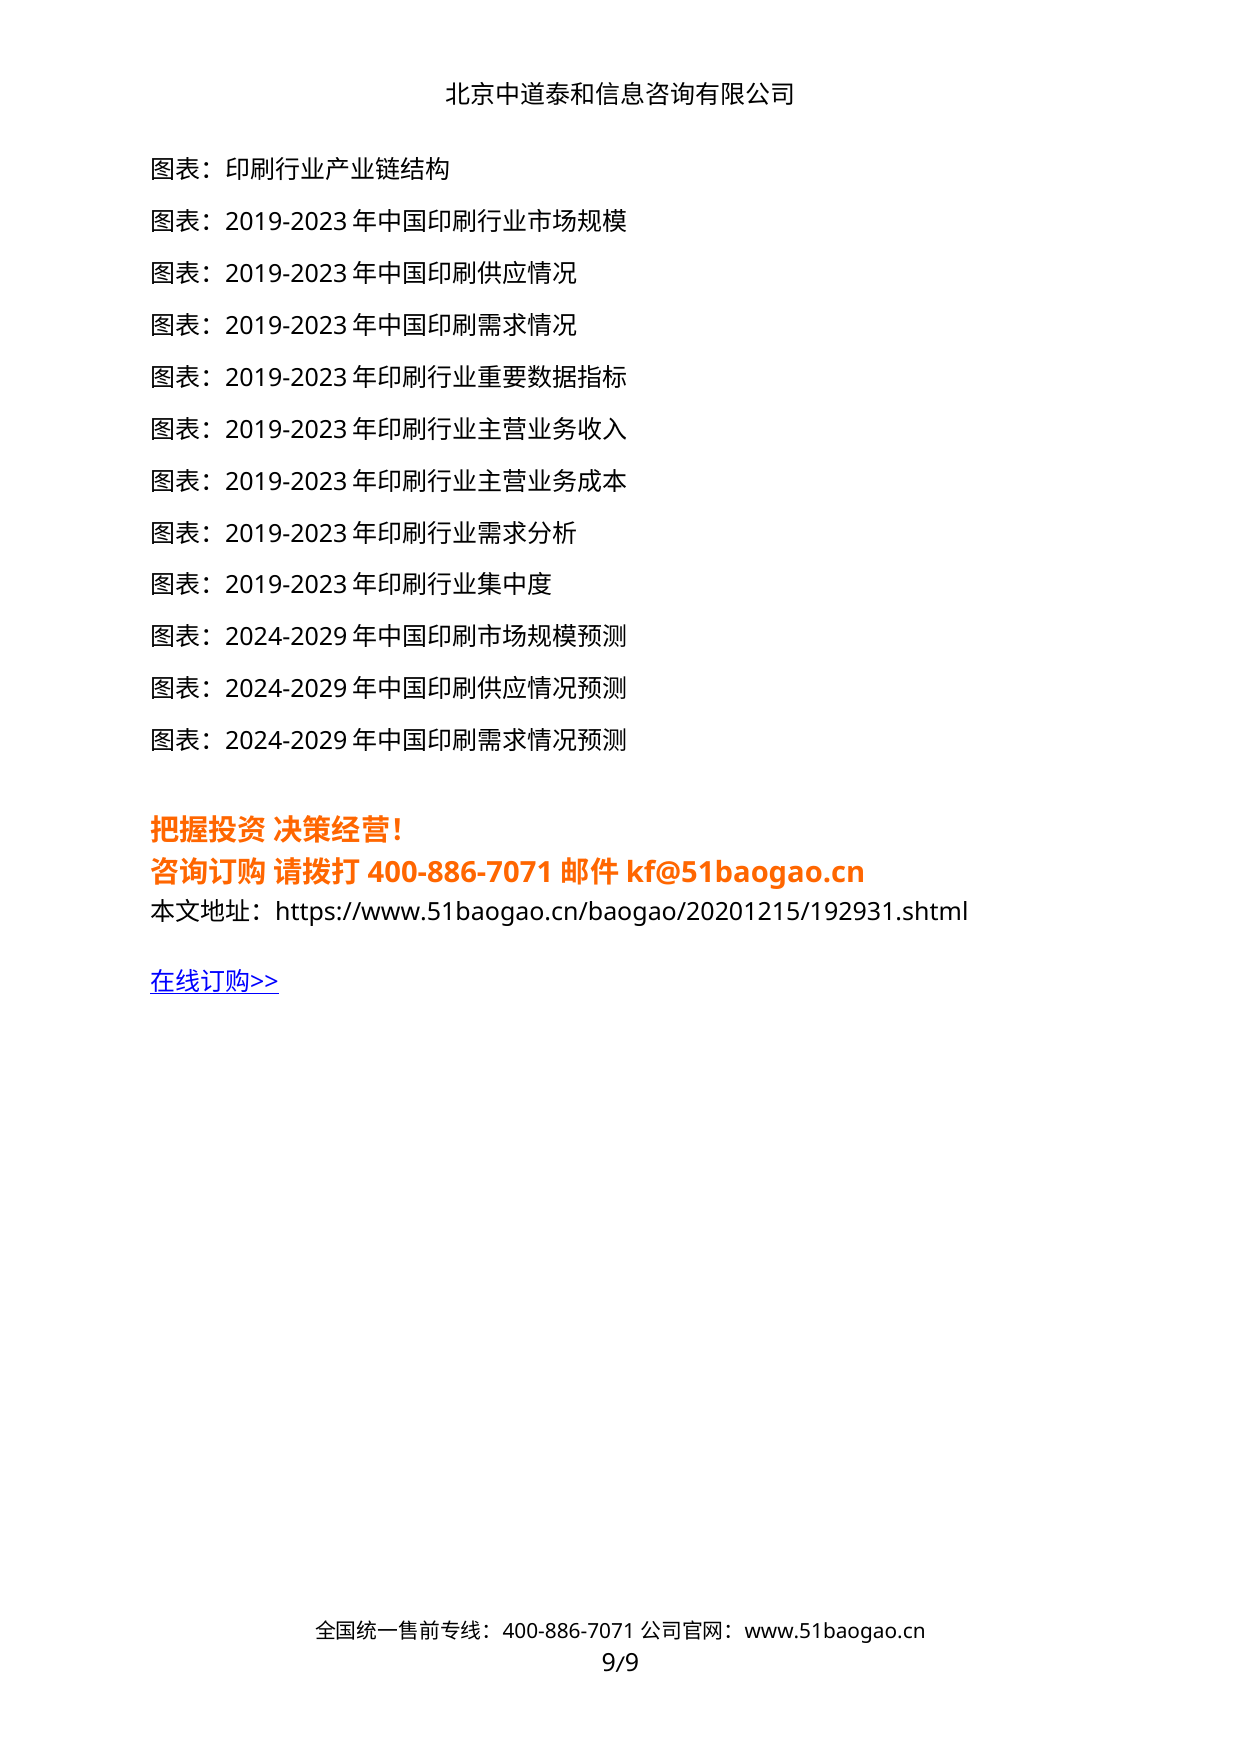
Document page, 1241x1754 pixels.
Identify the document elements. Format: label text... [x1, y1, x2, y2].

text 图表：2019-2023年中国印刷需求情况 [150, 306, 1090, 342]
text 图表：2024-2029年中国印刷市场规模预测 [150, 617, 1090, 653]
text 图表：2019-2023年印刷行业主营业务收入 [150, 409, 1090, 446]
text 图表：2019-2023年中国印刷供应情况 [150, 254, 1090, 290]
text 图表：2019-2023年印刷行业重要数据指标 [150, 357, 1090, 394]
text 图表：2019-2023年中国印刷行业市场规模 [150, 202, 1090, 238]
text 在线订购>> [150, 927, 1090, 998]
text 图表：2019-2023年印刷行业主营业务成本 [150, 461, 1090, 497]
text 图表：2019-2023年印刷行业集中度 [150, 565, 1090, 601]
text 把握投资 决策经营！咨询订购 请拨打 400-886-7071 邮件 kf@51baogao.cn本文地址：https://www.51baogao.cn/baogao/20201215/192931.shtml [150, 772, 1090, 927]
text 图表：2024-2029年中国印刷需求情况预测 [150, 721, 1090, 757]
text 图表：2024-2029年中国印刷供应情况预测 [150, 669, 1090, 705]
text 图表：2019-2023年印刷行业需求分析 [150, 513, 1090, 549]
text 图表：印刷行业产业链结构 [150, 150, 1090, 186]
